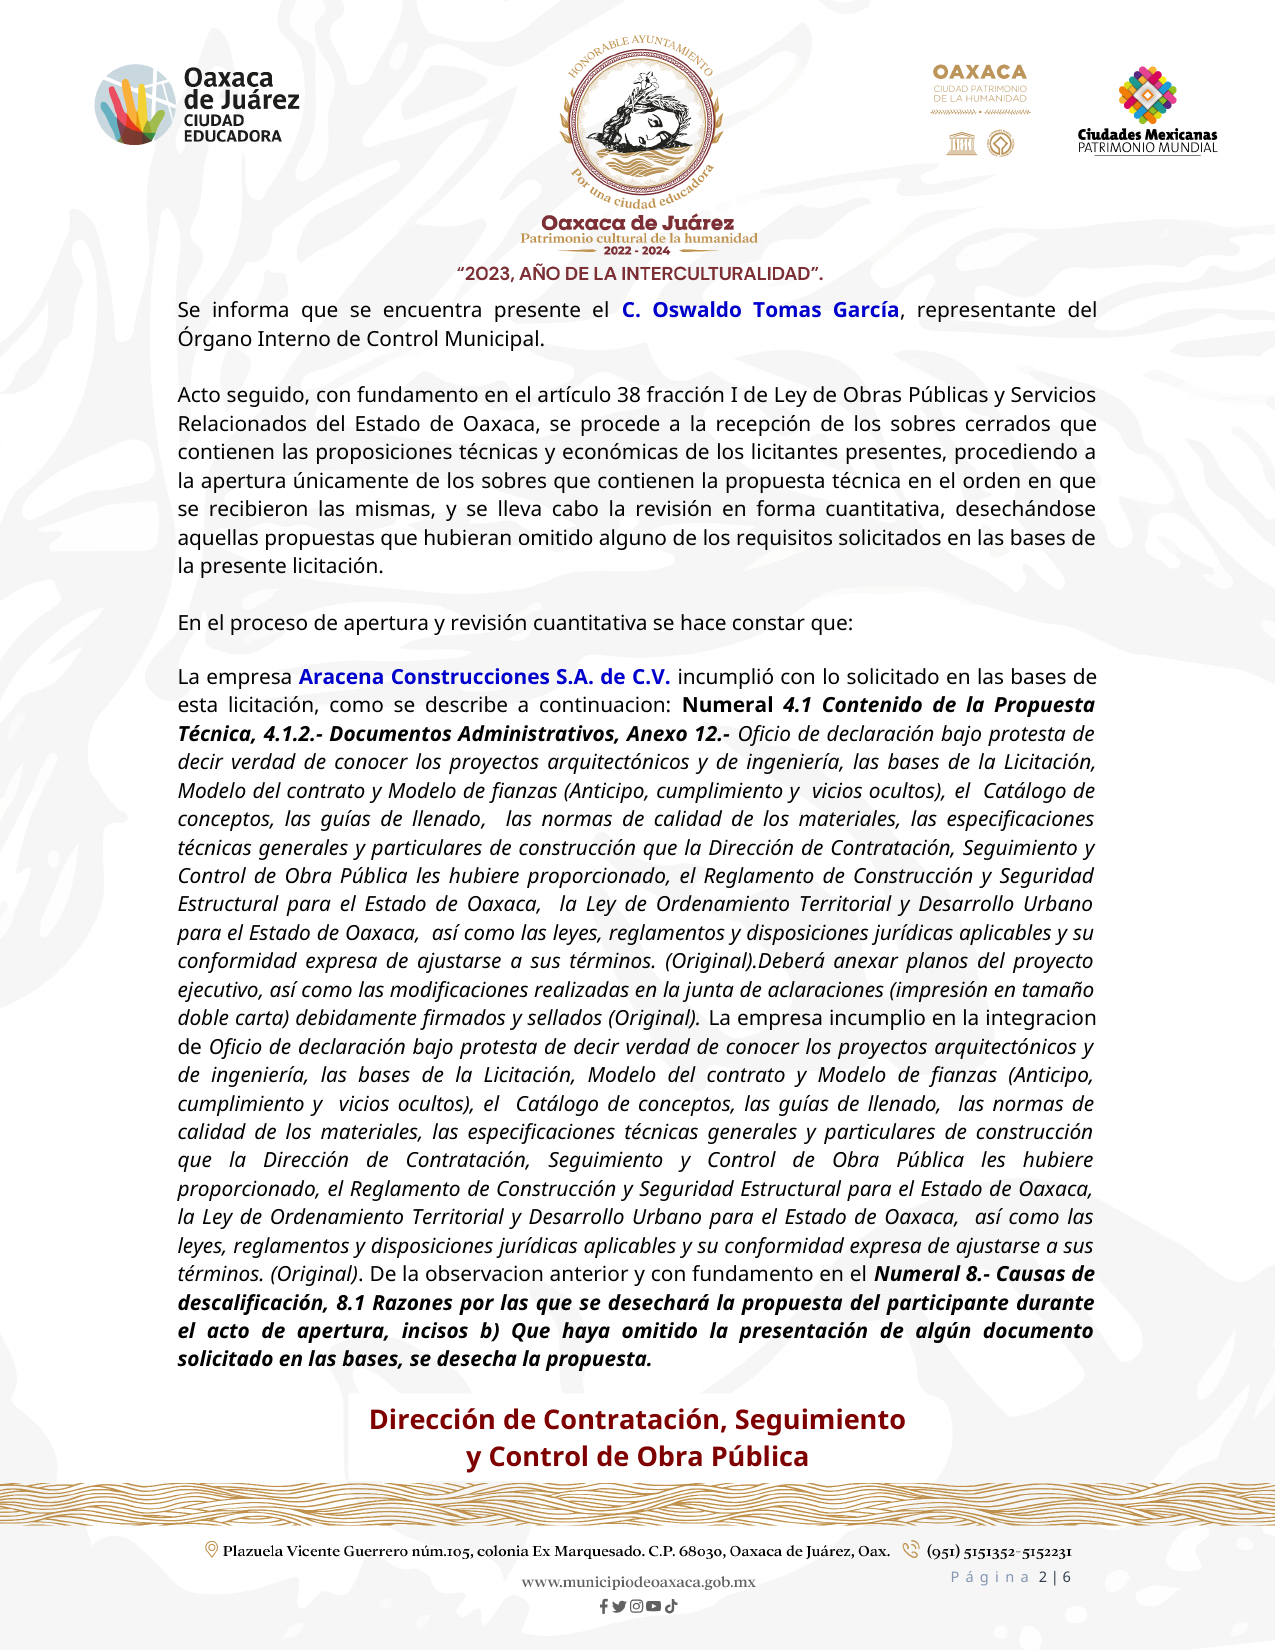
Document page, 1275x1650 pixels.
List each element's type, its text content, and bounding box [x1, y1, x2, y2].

text Acto seguido, con fundamento en el artículo 38 fracción I de Ley de Obras Públicas y Servicios Relacionados del Estado de Oaxaca, se procede a la recepción de los sobres cerrados que contienen las proposiciones técnicas y económicas de los licitantes presentes, procediendo a la apertura únicamente de los sobres que contienen la propuesta técnica en el orden en que se recibieron las mismas, y se lleva cabo la revisión en forma cuantitativa, desechándose aquellas propuestas que hubieran omitido alguno de los requisitos solicitados en las bases de la presente licitación. [177, 381, 1098, 580]
text Se informa que se encuentra presente el C. Oswaldo Tomas García, representante del Órgano Interno de Control Municipal. [177, 295, 1098, 352]
picture [0, 0, 1275, 1650]
text La empresa Aracena Construcciones S.A. de C.V. incumplió con lo solicitado en las bases de esta licitación, como se describe a continuacion: Numeral 4.1 Contenido de la Propuesta Técnica, 4.1.2.- Documentos Administrativos, Anexo 12.- Oficio de declaración bajo protesta de decir verdad de conocer los proyectos arquitectónicos y de ingeniería, las bases de la Licitación, Modelo del contrato y Modelo de fianzas (Anticipo, cumplimiento y vicios ocultos), el Catálogo de conceptos, las guías de llenado, las normas de calidad de los materiales, las especificaciones técnicas generales y particulares de construcción que la Dirección de Contratación, Seguimiento y Control de Obra Pública les hubiere proporcionado, el Reglamento de Construcción y Seguridad Estructural para el Estado de Oaxaca, la Ley de Ordenamiento Territorial y Desarrollo Urbano para el Estado de Oaxaca, así como las leyes, reglamentos y disposiciones jurídicas aplicables y su conformidad expresa de ajustarse a sus términos. (Original).Deberá anexar planos del proyecto ejecutivo, así como las modificaciones realizadas en la junta de aclaraciones (impresión en tamaño doble carta) debidamente firmados y sellados (Original). La empresa incumplio en la integracion de Oficio de declaración bajo protesta de decir verdad de conocer los proyectos arquitectónicos y de ingeniería, las bases de la Licitación, Modelo del contrato y Modelo de fianzas (Anticipo, cumplimiento y vicios ocultos), el Catálogo de conceptos, las guías de llenado, las normas de calidad de los materiales, las especificaciones técnicas generales y particulares de construcción que la Dirección de Contratación, Seguimiento y Control de Obra Pública les hubiere proporcionado, el Reglamento de Construcción y Seguridad Estructural para el Estado de Oaxaca, la Ley de Ordenamiento Territorial y Desarrollo Urbano para el Estado de Oaxaca, así como las leyes, reglamentos y disposiciones jurídicas aplicables y su conformidad expresa de ajustarse a sus términos. (Original). De la observacion anterior y con fundamento en el Numeral 8.- Causas de descalificación, 8.1 Razones por las que se desechará la propuesta del participante durante el acto de apertura, incisos b) Que haya omitido la presentación de algún documento solicitado en las bases, se desecha la propuesta. [177, 662, 1098, 1373]
text En el proceso de apertura y revisión cuantitativa se hace constar que: [177, 608, 1098, 637]
